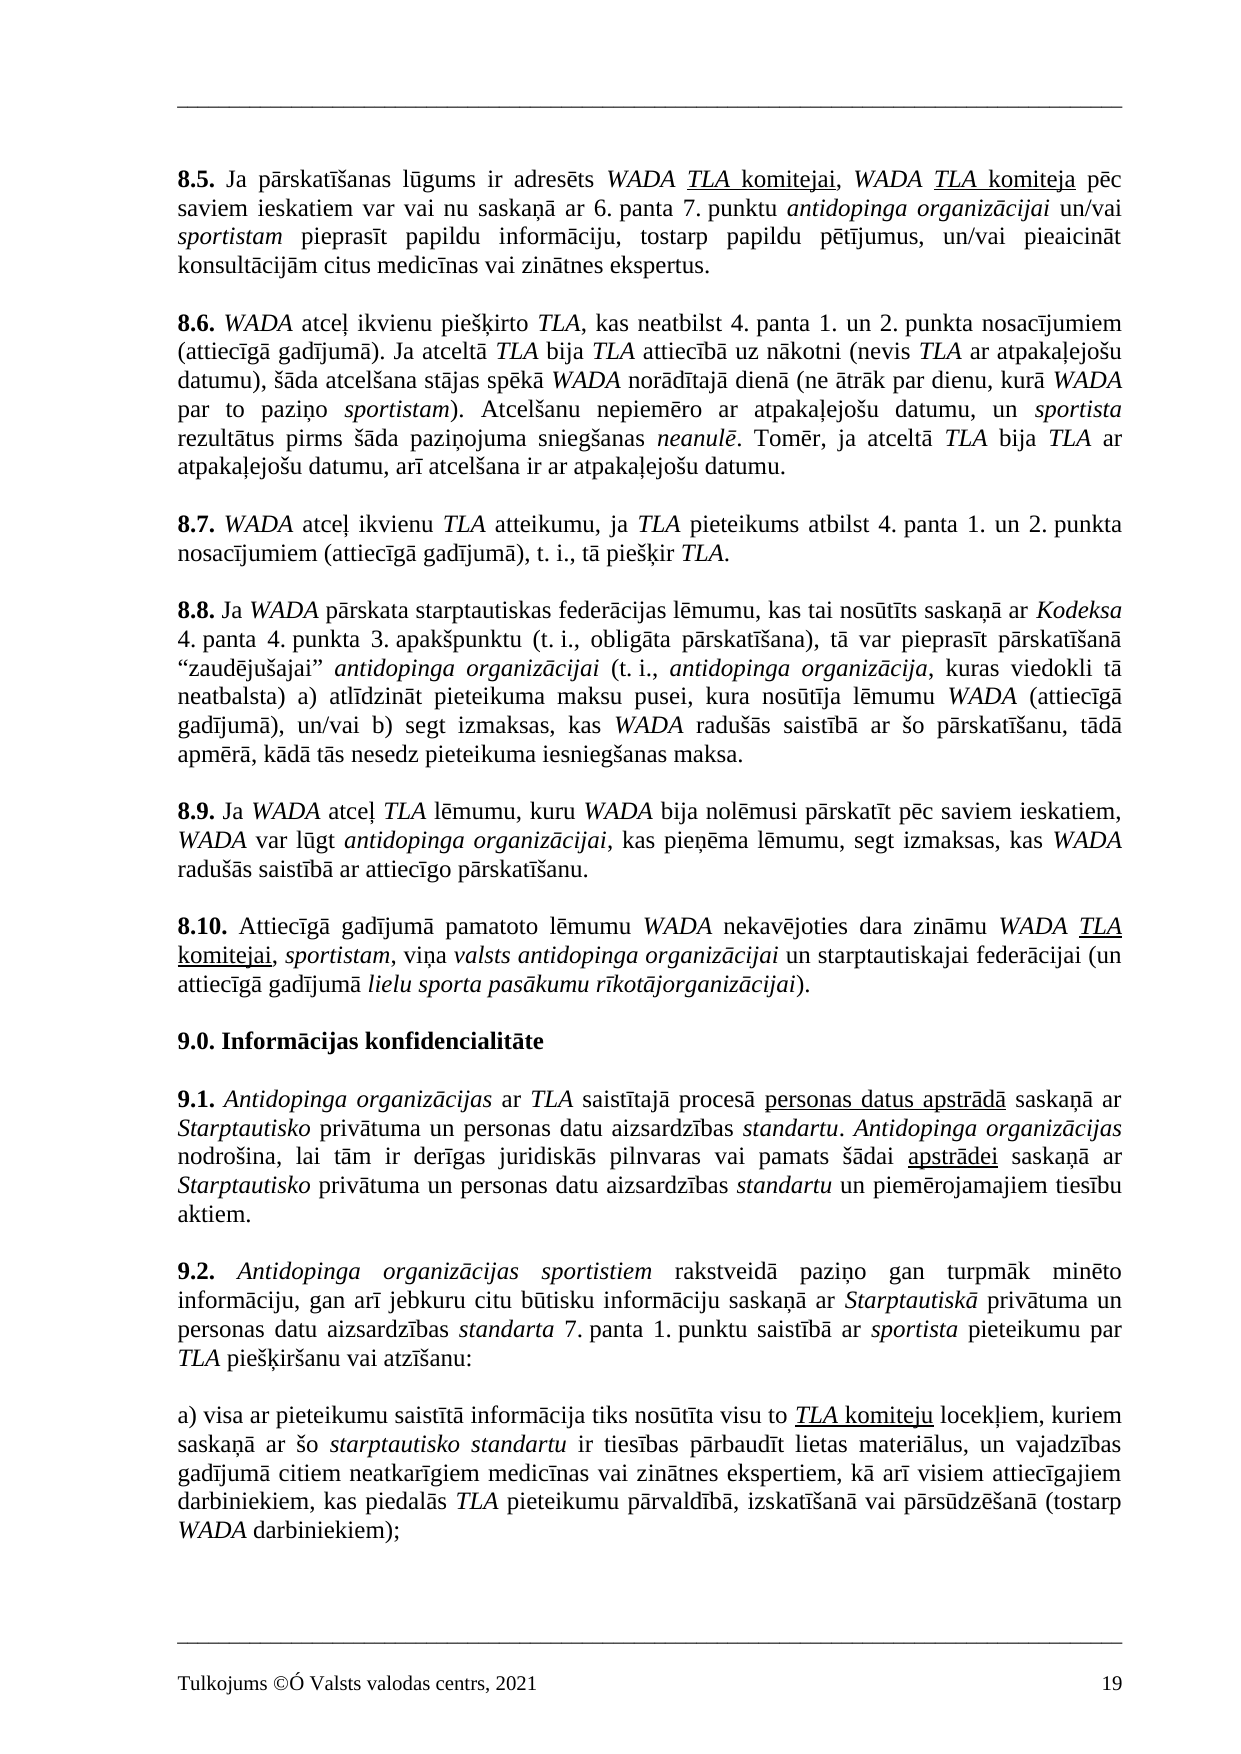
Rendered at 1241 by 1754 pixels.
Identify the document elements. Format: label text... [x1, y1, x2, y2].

text 8.10. Attiecīgā gadījumā pamatoto lēmumu WADA nekavējoties dara zināmu WADA TLA komitejai, sportistam, viņa valsts antidopinga organizācijai un starptautiskajai federācijai (un attiecīgā gadījumā lielu sporta pasākumu rīkotājorganizācijai). [177, 911, 1122, 998]
text 9.1. Antidopinga organizācijas ar TLA saistītajā procesā personas datus apstrādā saskaņā ar Starptautisko privātuma un personas datu aizsardzības standartu. Antidopinga organizācijas nodrošina, lai tām ir derīgas juridiskās pilnvaras vai pamats šādai apstrādei saskaņā ar Starptautisko privātuma un personas datu aizsardzības standartu un piemērojamajiem tiesību aktiem. [177, 1084, 1122, 1228]
text 8.6. WADA atceļ ikvienu piešķirto TLA, kas neatbilst 4. panta 1. un 2. punkta nosacījumiem (attiecīgā gadījumā). Ja atceltā TLA bija TLA attiecībā uz nākotni (nevis TLA ar atpakaļejošu datumu), šāda atcelšana stājas spēkā WADA norādītajā dienā (ne ātrāk par dienu, kurā WADA par to paziņo sportistam). Atcelšanu nepiemēro ar atpakaļejošu datumu, un sportista rezultātus pirms šāda paziņojuma sniegšanas neanulē. Tomēr, ja atceltā TLA bija TLA ar atpakaļejošu datumu, arī atcelšana ir ar atpakaļejošu datumu. [177, 308, 1122, 480]
text 9.2. Antidopinga organizācijas sportistiem rakstveidā paziņo gan turpmāk minēto informāciju, gan arī jebkuru citu būtisku informāciju saskaņā ar Starptautiskā privātuma un personas datu aizsardzības standarta 7. panta 1. punktu saistībā ar sportista pieteikumu par TLA piešķiršanu vai atzīšanu: [177, 1256, 1122, 1371]
text 8.5. Ja pārskatīšanas lūgums ir adresēts WADA TLA komitejai, WADA TLA komiteja pēc saviem ieskatiem var vai nu saskaņā ar 6. panta 7. punktu antidopinga organizācijai un/vai sportistam pieprasīt papildu informāciju, tostarp papildu pētījumus, un/vai pieaicināt konsultācijām citus medicīnas vai zinātnes ekspertus. [177, 164, 1122, 279]
text 8.9. Ja WADA atceļ TLA lēmumu, kuru WADA bija nolēmusi pārskatīt pēc saviem ieskatiem, WADA var lūgt antidopinga organizācijai, kas pieņēma lēmumu, segt izmaksas, kas WADA radušās saistībā ar attiecīgo pārskatīšanu. [177, 796, 1122, 883]
text 8.8. Ja WADA pārskata starptautiskas federācijas lēmumu, kas tai nosūtīts saskaņā ar Kodeksa 4. panta 4. punkta 3. apakšpunktu (t. i., obligāta pārskatīšana), tā var pieprasīt pārskatīšanā “zaudējušajai” antidopinga organizācijai (t. i., antidopinga organizācija, kuras viedokli tā neatbalsta) a) atlīdzināt pieteikuma maksu pusei, kura nosūtīja lēmumu WADA (attiecīgā gadījumā), un/vai b) segt izmaksas, kas WADA radušās saistībā ar šo pārskatīšanu, tādā apmērā, kādā tās nesedz pieteikuma iesniegšanas maksa. [177, 595, 1122, 768]
text 8.7. WADA atceļ ikvienu TLA atteikumu, ja TLA pieteikums atbilst 4. panta 1. un 2. punkta nosacījumiem (attiecīgā gadījumā), t. i., tā piešķir TLA. [177, 509, 1122, 566]
text a) visa ar pieteikumu saistītā informācija tiks nosūtīta visu to TLA komiteju locekļiem, kuriem saskaņā ar šo starptautisko standartu ir tiesības pārbaudīt lietas materiālus, un vajadzības gadījumā citiem neatkarīgiem medicīnas vai zinātnes ekspertiem, kā arī visiem attiecīgajiem darbiniekiem, kas piedalās TLA pieteikumu pārvaldībā, izskatīšanā vai pārsūdzēšanā (tostarp WADA darbiniekiem); [177, 1400, 1122, 1544]
subtitle 9.0. Informācijas konfidencialitāte [177, 1026, 1122, 1055]
